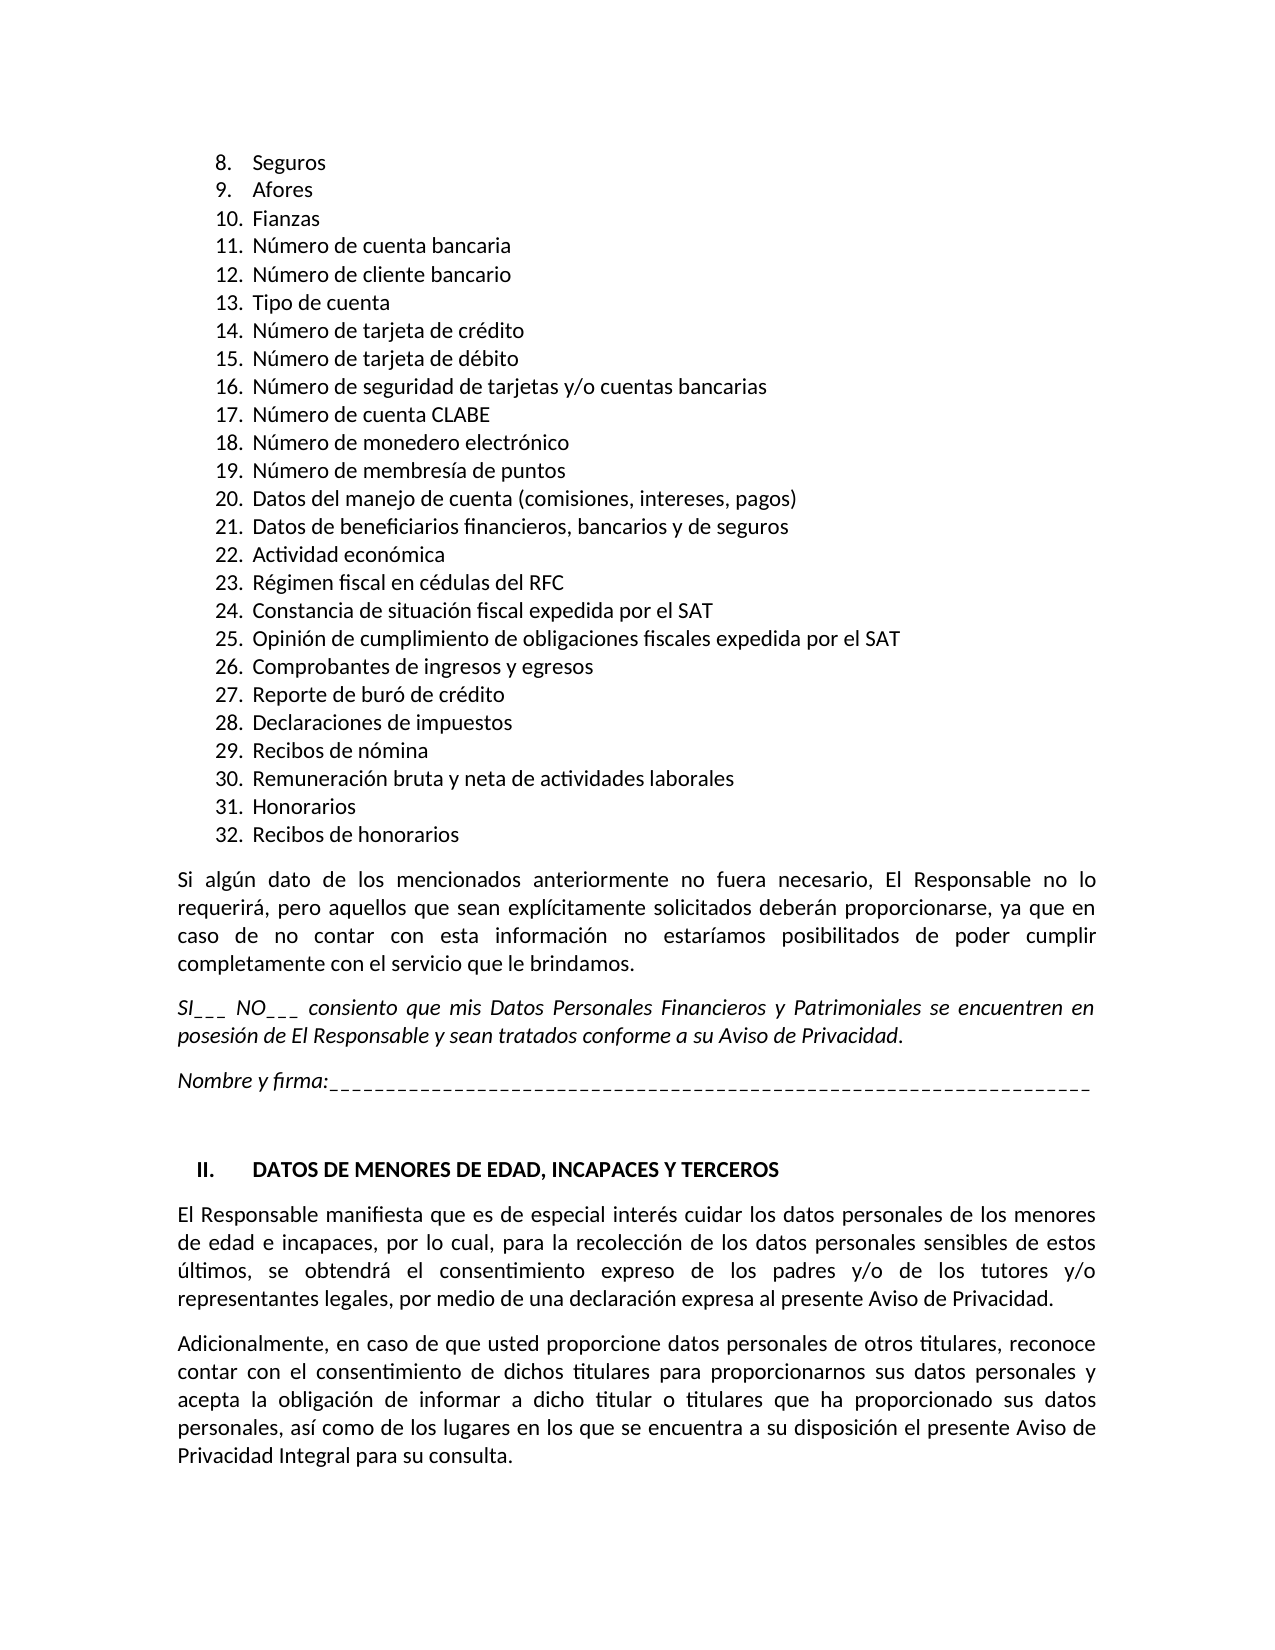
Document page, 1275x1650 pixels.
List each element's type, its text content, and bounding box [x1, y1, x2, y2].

list Régimen fiscal en cédulas del RFC [215, 568, 1098, 596]
list Número de tarjeta de crédito [215, 316, 1098, 344]
list Actividad económica [215, 540, 1098, 568]
text Adicionalmente, en caso de que usted proporcione datos personales de otros titulares, reconoce contar con el consentimiento de dichos titulares para proporcionarnos sus datos personales y acepta la obligación de informar a dicho titular o titulares que ha proporcionado sus datos personales, así como de los lugares en los que se encuentra a su disposición el presente Aviso de Privacidad Integral para su consulta. [177, 1329, 1098, 1469]
list Seguros [215, 148, 1098, 176]
list Número de monedero electrónico [215, 428, 1098, 456]
list Reporte de buró de crédito [215, 680, 1098, 708]
list Remuneración bruta y neta de actividades laborales [215, 764, 1098, 792]
list Fianzas [215, 204, 1098, 232]
list Número de cliente bancario [215, 260, 1098, 288]
list Datos del manejo de cuenta (comisiones, intereses, pagos) [215, 484, 1098, 512]
text SI___ NO___ consiento que mis Datos Personales Financieros y Patrimoniales se encuentren en posesión de El Responsable y sean tratados conforme a su Aviso de Privacidad. [177, 993, 1098, 1049]
text Si algún dato de los mencionados anteriormente no fuera necesario, El Responsable no lo requerirá, pero aquellos que sean explícitamente solicitados deberán proporcionarse, ya que en caso de no contar con esta información no estaríamos posibilitados de poder cumplir completamente con el servicio que le brindamos. [177, 865, 1098, 977]
list Declaraciones de impuestos [215, 708, 1098, 736]
list Opinión de cumplimiento de obligaciones fiscales expedida por el SAT [215, 624, 1098, 652]
list Recibos de nómina [215, 736, 1098, 764]
list Tipo de cuenta [215, 288, 1098, 316]
list Honorarios [215, 792, 1098, 820]
list Número de cuenta bancaria [215, 232, 1098, 260]
list Constancia de situación fiscal expedida por el SAT [215, 596, 1098, 624]
list DATOS DE MENORES DE EDAD, INCAPACES Y TERCEROS [215, 1156, 1098, 1184]
list Recibos de honorarios [215, 820, 1098, 848]
list Número de tarjeta de débito [215, 344, 1098, 372]
list Número de seguridad de tarjetas y/o cuentas bancarias [215, 372, 1098, 400]
list Afores [215, 176, 1098, 204]
list Número de membresía de puntos [215, 456, 1098, 484]
list Datos de beneficiarios financieros, bancarios y de seguros [215, 512, 1098, 540]
list Número de cuenta CLABE [215, 400, 1098, 428]
text El Responsable manifiesta que es de especial interés cuidar los datos personales de los menores de edad e incapaces, por lo cual, para la recolección de los datos personales sensibles de estos últimos, se obtendrá el consentimiento expreso de los padres y/o de los tutores y/o representantes legales, por medio de una declaración expresa al presente Aviso de Privacidad. [177, 1200, 1098, 1312]
text Nombre y firma:___________________________________________________________________ [177, 1066, 1098, 1094]
list Comprobantes de ingresos y egresos [215, 652, 1098, 680]
